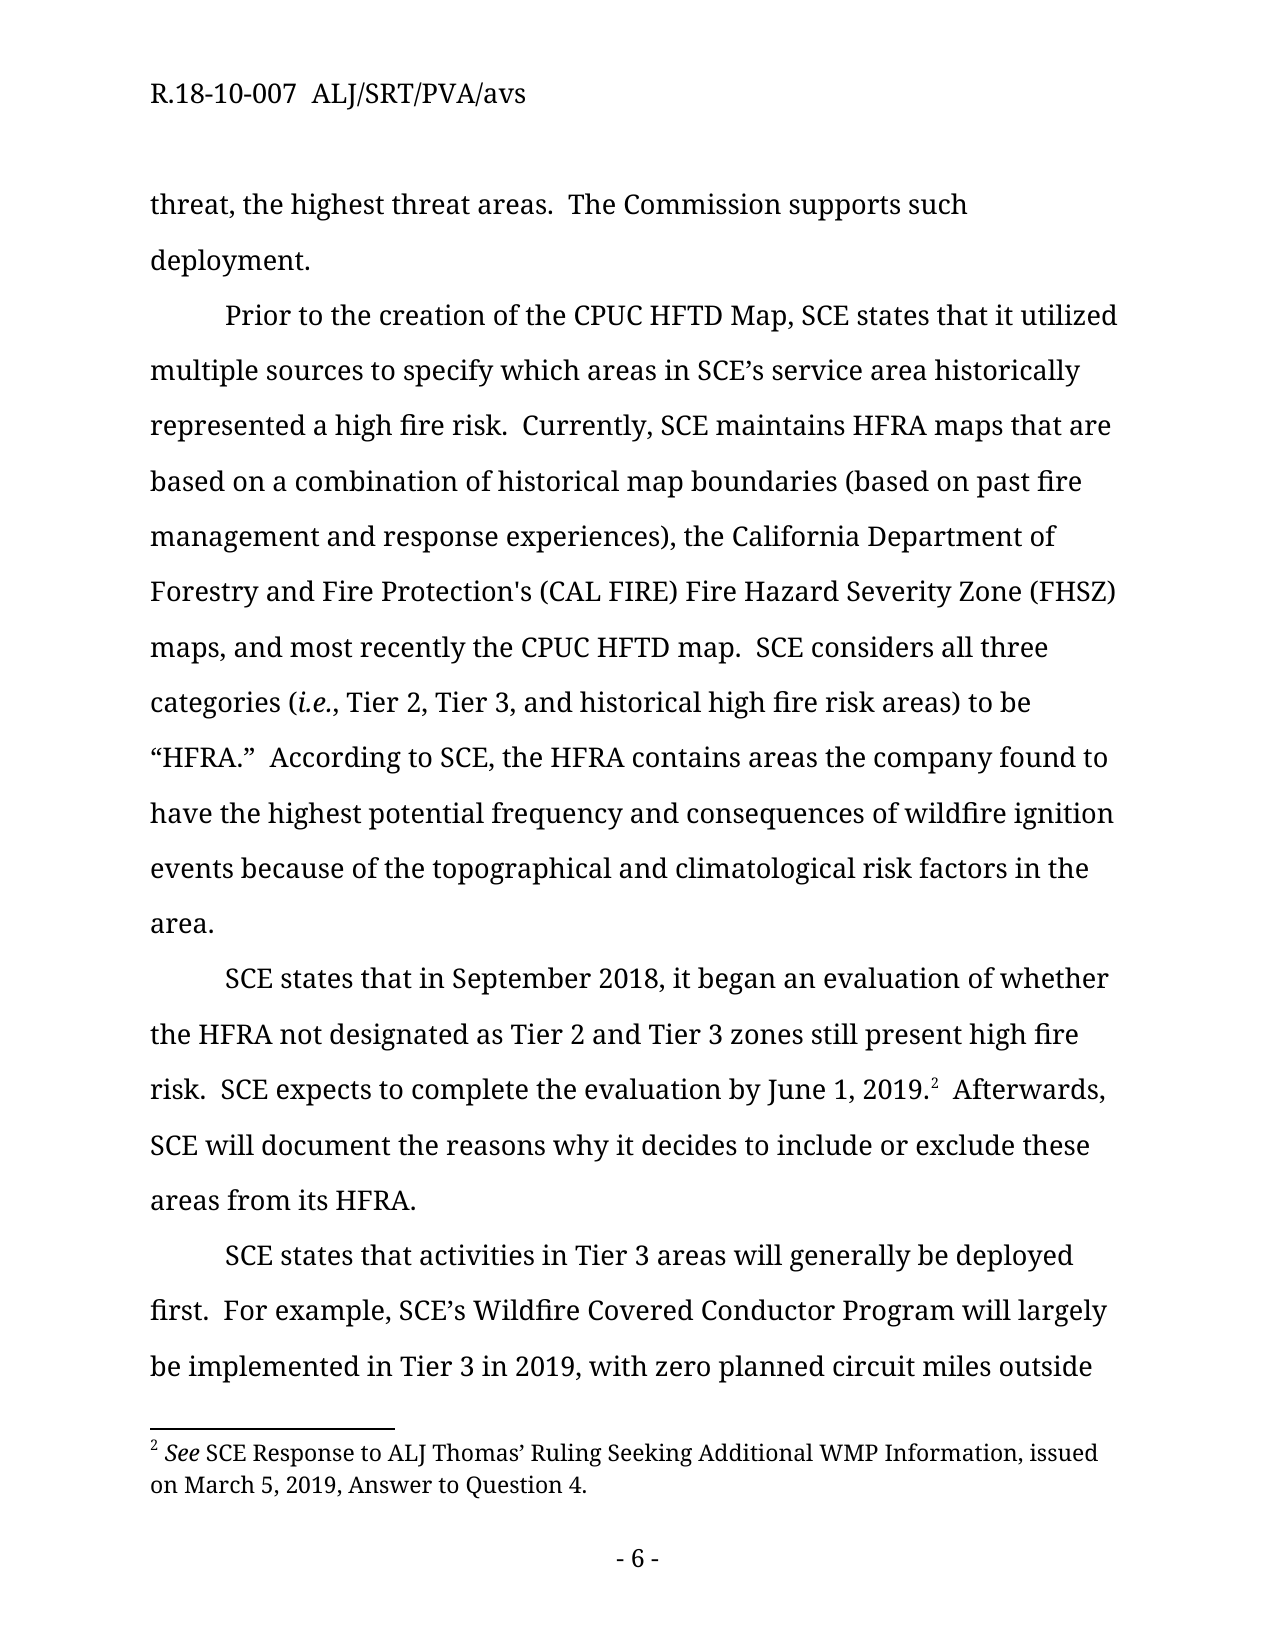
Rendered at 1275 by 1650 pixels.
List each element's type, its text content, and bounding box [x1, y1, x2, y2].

text SCE states that in September 2018, it began an evaluation of whether the HFRA not designated as Tier 2 and Tier 3 zones still present high fire risk. SCE expects to complete the evaluation by June 1, 2019. Afterwards, SCE will document the reasons why it decides to include or exclude these areas from its HFRA. [150, 960, 1125, 1218]
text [150, 1237, 1125, 1384]
text Prior to the creation of the CPUC HFTD Map, SCE states that it utilized multiple sources to specify which areas in SCE’s service area historically represented a high fire risk. Currently, SCE maintains HFRA maps that are based on a combination of historical map boundaries (based on past fire management and response experiences), the California Department of Forestry and Fire Protection's (CAL FIRE) Fire Hazard Severity Zone (FHSZ) maps, and most recently the CPUC HFTD map. SCE considers all three categories (i.e., Tier 2, Tier 3, and historical high fire risk areas) to be “HFRA.” According to SCE, the HFRA contains areas the company found to have the highest potential frequency and consequences of wildfire ignition events because of the topographical and climatological risk factors in the area. [150, 296, 1125, 942]
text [150, 186, 1125, 278]
